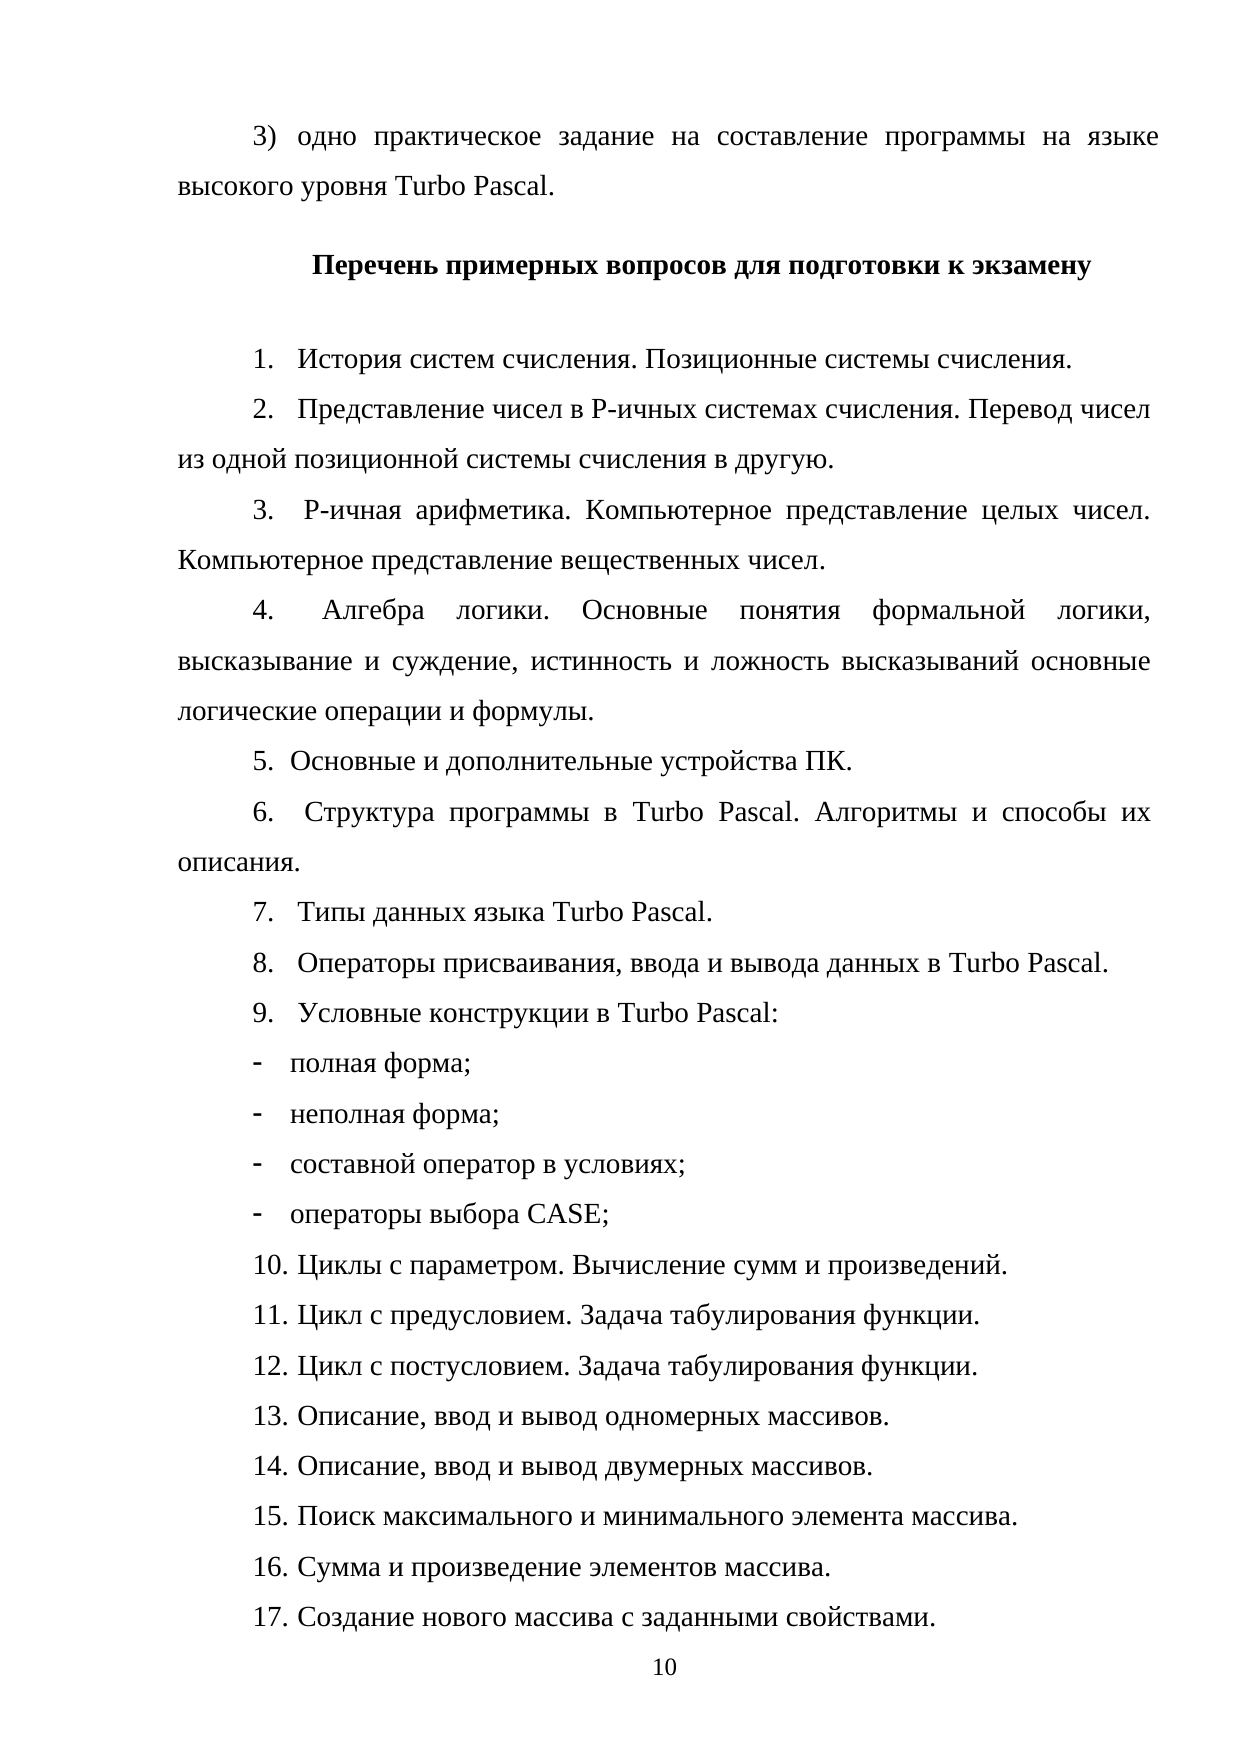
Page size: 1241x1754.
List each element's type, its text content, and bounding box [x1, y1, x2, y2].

list Р-ичная арифметика. Компьютерное представление целых чисел. Компьютерное представление вещественных чисел. [177, 492, 1152, 576]
list Представление чисел в Р-ичных системах счисления. Перевод чисел из одной позиционной системы счисления в другую. [177, 391, 1152, 475]
list Операторы присваивания, ввода и вывода данных в Turbo Pascal. [177, 945, 1152, 978]
list Структура программы в Turbo Pascal. Алгоритмы и способы их описания. [177, 794, 1152, 878]
text Перечень примерных вопросов для подготовки к экзамену [177, 247, 1152, 281]
list операторы выбора CASE; [177, 1197, 1152, 1230]
list Цикл с постусловием. Задача табулирования функции. [252, 1348, 1152, 1381]
list Алгебра логики. Основные понятия формальной логики, высказывание и суждение, истинность и ложность высказываний основные логические операции и формулы. [177, 592, 1152, 727]
list составной оператор в условиях; [177, 1146, 1152, 1180]
list Описание, ввод и вывод двумерных массивов. [252, 1448, 1152, 1482]
list Создание нового массива с заданными свойствами. [252, 1599, 1152, 1633]
list неполная форма; [177, 1096, 1152, 1129]
list История систем счисления. Позиционные системы счисления. [177, 341, 1152, 374]
list полная форма; [177, 1045, 1152, 1079]
list Поиск максимального и минимального элемента массива. [252, 1498, 1152, 1532]
list Условные конструкции в Turbo Pascal: [177, 995, 1152, 1028]
list Основные и дополнительные устройства ПК. [177, 743, 1152, 777]
list Цикл с предусловием. Задача табулирования функции. [252, 1297, 1152, 1331]
list Сумма и произведение элементов массива. [252, 1549, 1152, 1582]
list Циклы с параметром. Вычисление сумм и произведений. [252, 1247, 1152, 1281]
list одно практическое задание на составление программы на языке высокого уровня Turbo Pascal. [177, 118, 1160, 202]
list Описание, ввод и вывод одномерных массивов. [252, 1398, 1152, 1431]
list Типы данных языка Turbo Pascal. [177, 894, 1152, 928]
